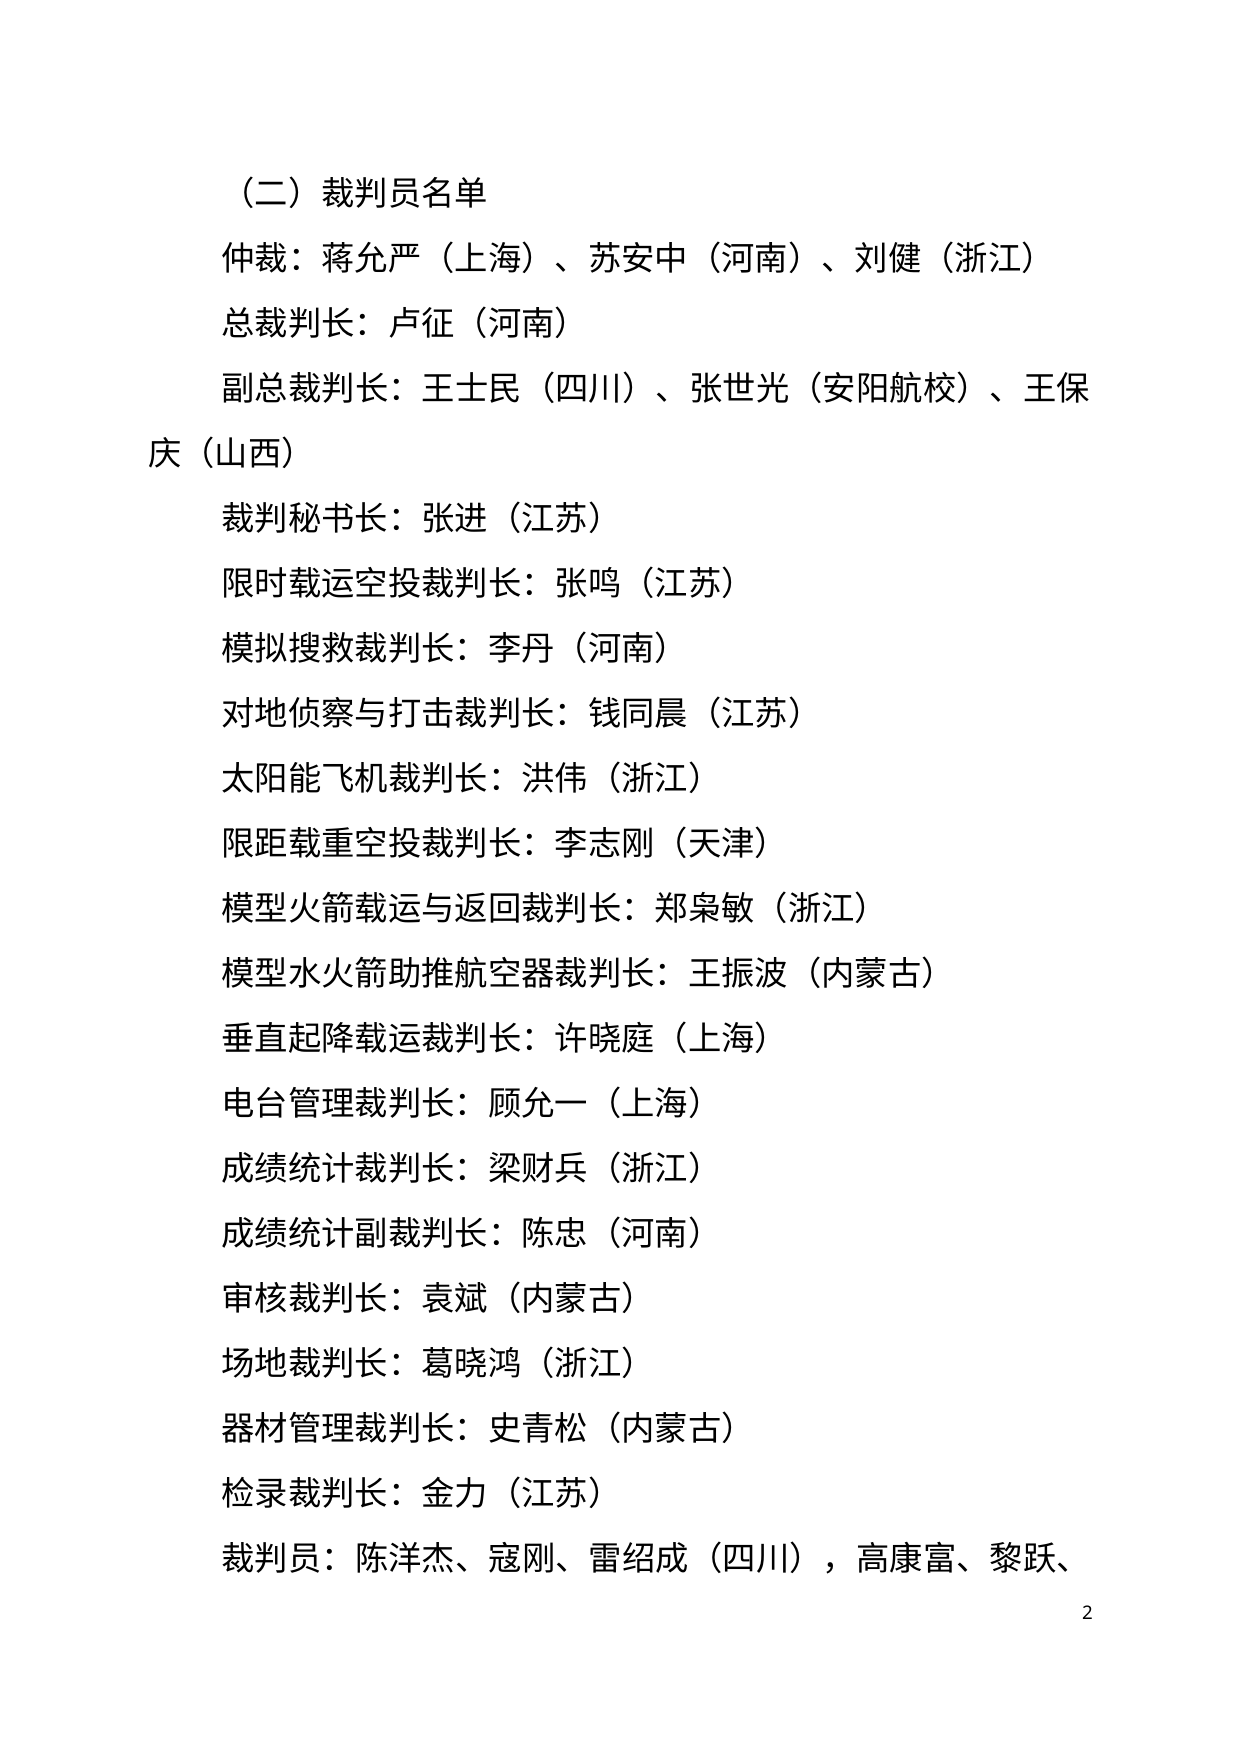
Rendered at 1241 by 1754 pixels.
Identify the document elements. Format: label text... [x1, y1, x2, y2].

text 副总裁判长：王士民（四川）、张世光（安阳航校）、王保庆（山西） [148, 354, 1092, 484]
text 对地侦察与打击裁判长：钱同晨（江苏） [148, 679, 1092, 744]
text 限距载重空投裁判长：李志刚（天津） [148, 809, 1092, 874]
text 垂直起降载运裁判长：许晓庭（上海） [148, 1004, 1092, 1069]
text 限时载运空投裁判长：张鸣（江苏） [148, 549, 1092, 614]
text 模拟搜救裁判长：李丹（河南） [148, 614, 1092, 679]
text 总裁判长：卢征（河南） [148, 289, 1092, 354]
text 电台管理裁判长：顾允一（上海） [148, 1069, 1092, 1134]
text 成绩统计裁判长：梁财兵（浙江） [148, 1134, 1092, 1199]
text 太阳能飞机裁判长：洪伟（浙江） [148, 744, 1092, 809]
text 场地裁判长：葛晓鸿（浙江） [148, 1329, 1092, 1394]
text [148, 1524, 1092, 1589]
text 审核裁判长：袁斌（内蒙古） [148, 1264, 1092, 1329]
text 模型火箭载运与返回裁判长：郑枭敏（浙江） [148, 874, 1092, 939]
text 器材管理裁判长：史青松（内蒙古） [148, 1394, 1092, 1459]
text 模型水火箭助推航空器裁判长：王振波（内蒙古） [148, 939, 1092, 1004]
text 检录裁判长：金力（江苏） [148, 1459, 1092, 1524]
text （二）裁判员名单 [148, 159, 1092, 224]
text 成绩统计副裁判长：陈忠（河南） [148, 1199, 1092, 1264]
text 裁判秘书长：张进（江苏） [148, 484, 1092, 549]
text 仲裁：蒋允严（上海）、苏安中（河南）、刘健（浙江） [148, 224, 1092, 289]
